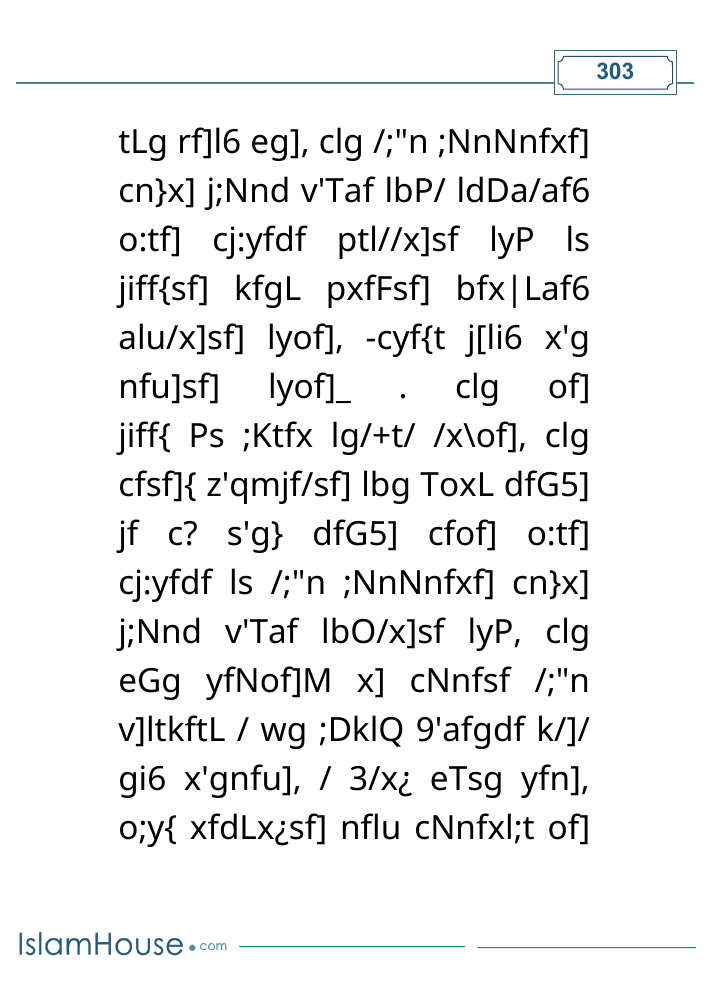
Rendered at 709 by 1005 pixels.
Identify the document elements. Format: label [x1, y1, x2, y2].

picture [471, 929, 697, 962]
text [118, 118, 591, 849]
picture [12, 928, 466, 961]
